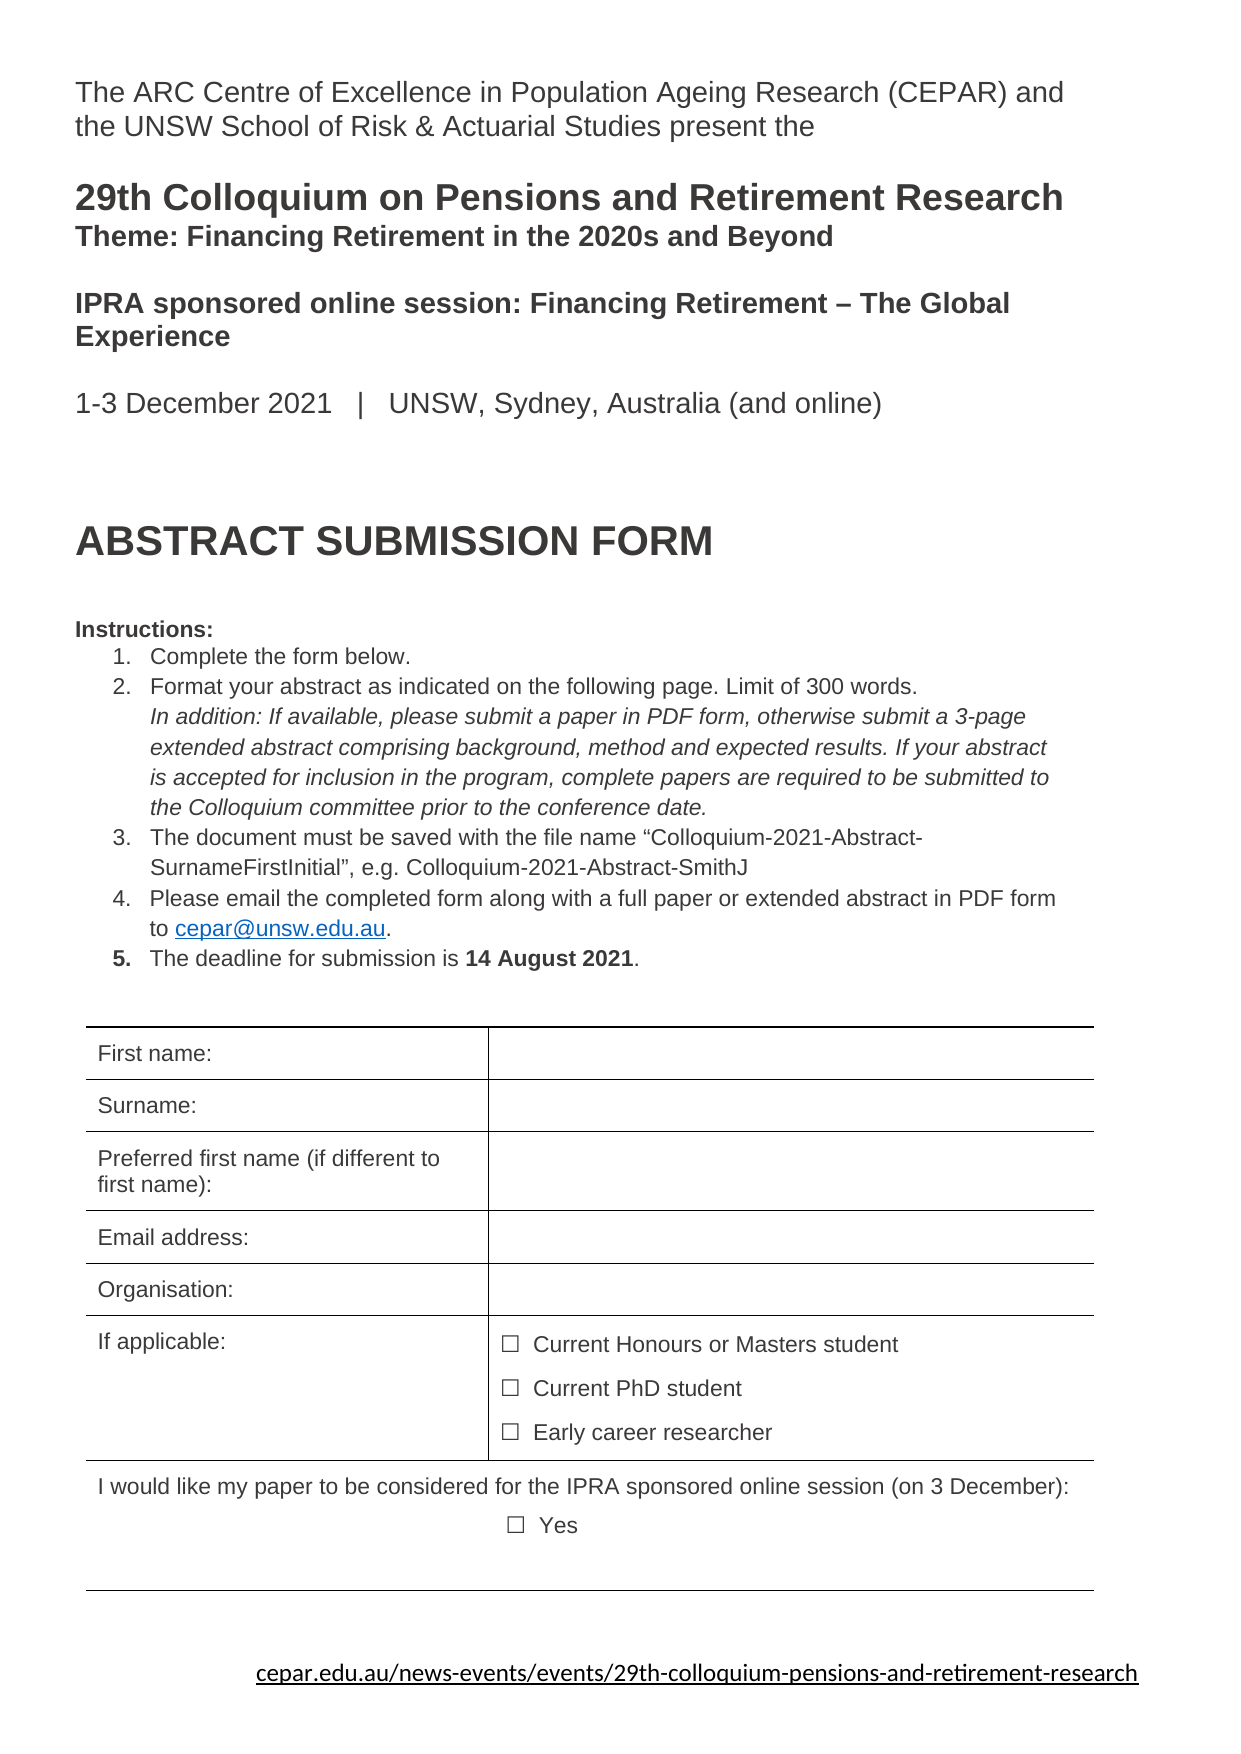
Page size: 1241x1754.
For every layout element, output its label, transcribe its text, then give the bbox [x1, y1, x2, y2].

list The document must be saved with the file name “Colloquium-2021-Abstract-SurnameFirstInitial”, e.g. Colloquium-2021-Abstract-SmithJ [112, 824, 1068, 881]
table_cell Surname: [86, 1080, 488, 1131]
text Instructions: [75, 616, 1068, 643]
list The deadline for submission is 14 August 2021. [112, 945, 1068, 971]
table_cell If applicable: [86, 1316, 488, 1459]
table_header First name: [86, 1028, 488, 1079]
text 1-3 December 2021 | UNSW, Sydney, Australia (and online) [75, 386, 1068, 420]
text IPRA sponsored online session: Financing Retirement – The Global Experience [75, 286, 1068, 353]
list Format your abstract as indicated on the following page. Limit of 300 words. [112, 673, 1068, 699]
table_cell [489, 1264, 1094, 1315]
table_cell [489, 1211, 1094, 1262]
table_cell [489, 1132, 1094, 1210]
table_cell [489, 1080, 1094, 1131]
text 29th Colloquium on Pensions and Retirement Research [75, 176, 1068, 219]
list In addition: If available, please submit a paper in PDF form, otherwise submit a 3-page extended abstract comprising background, method and expected results. If your abstract is accepted for inclusion in the program, complete papers are required to be submitted to the Colloquium committee prior to the conference date. [150, 703, 1068, 820]
table_cell Organisation: [86, 1264, 488, 1315]
table_cell I would like my paper to be considered for the IPRA sponsored online session (on 3 December): Yes [86, 1461, 1094, 1590]
table_cell Preferred first name (if different to first name): [86, 1132, 488, 1210]
table_header [489, 1028, 1094, 1079]
text The ARC Centre of Excellence in Population Ageing Research (CEPAR) and the UNSW School of Risk & Actuarial Studies present the [75, 75, 1068, 142]
text Theme: Financing Retirement in the 2020s and Beyond [75, 219, 1124, 252]
table_cell Current Honours or Masters student Current PhD student Early career researcher [489, 1316, 1094, 1459]
text ABSTRACT SUBMISSION FORM [75, 516, 1068, 564]
table_cell Email address: [86, 1211, 488, 1262]
list Please email the completed form along with a full paper or extended abstract in PDF form to cepar@unsw.edu.au. [112, 884, 1068, 941]
list Complete the form below. [112, 643, 1068, 669]
